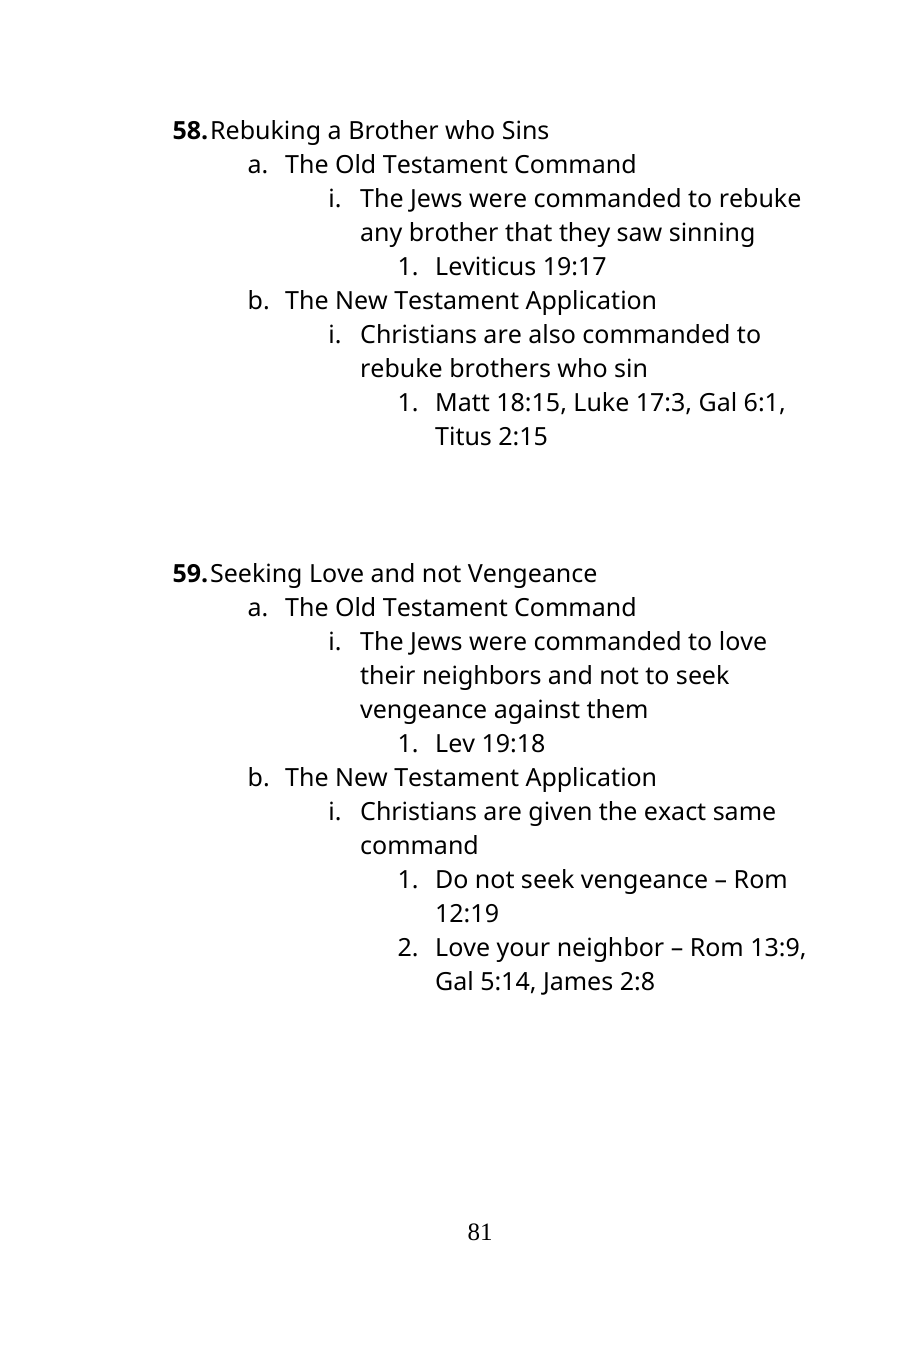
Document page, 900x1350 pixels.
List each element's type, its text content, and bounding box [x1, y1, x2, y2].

list Matt 18:15, Luke 17:3, Gal 6:1, Titus 2:15 [397, 385, 825, 453]
list Seeking Love and not Vengeance [172, 555, 825, 589]
list Do not seek vengeance – Rom 12:19 [397, 862, 825, 930]
list The New Testament Application [247, 760, 825, 794]
list Christians are given the exact same command [341, 794, 825, 862]
list Christians are also commanded to rebuke brothers who sin [341, 317, 825, 385]
list The Jews were commanded to love their neighbors and not to seek vengeance against them [341, 623, 825, 726]
list The Old Testament Command [247, 147, 825, 181]
list The New Testament Application [247, 283, 825, 317]
list Lev 19:18 [397, 726, 825, 760]
list Love your neighbor – Rom 13:9, Gal 5:14, James 2:8 [397, 930, 825, 998]
list Rebuking a Brother who Sins [172, 112, 825, 147]
list The Jews were commanded to rebuke any brother that they saw sinning [341, 181, 825, 249]
list Leviticus 19:17 [397, 249, 825, 283]
list The Old Testament Command [247, 589, 825, 623]
